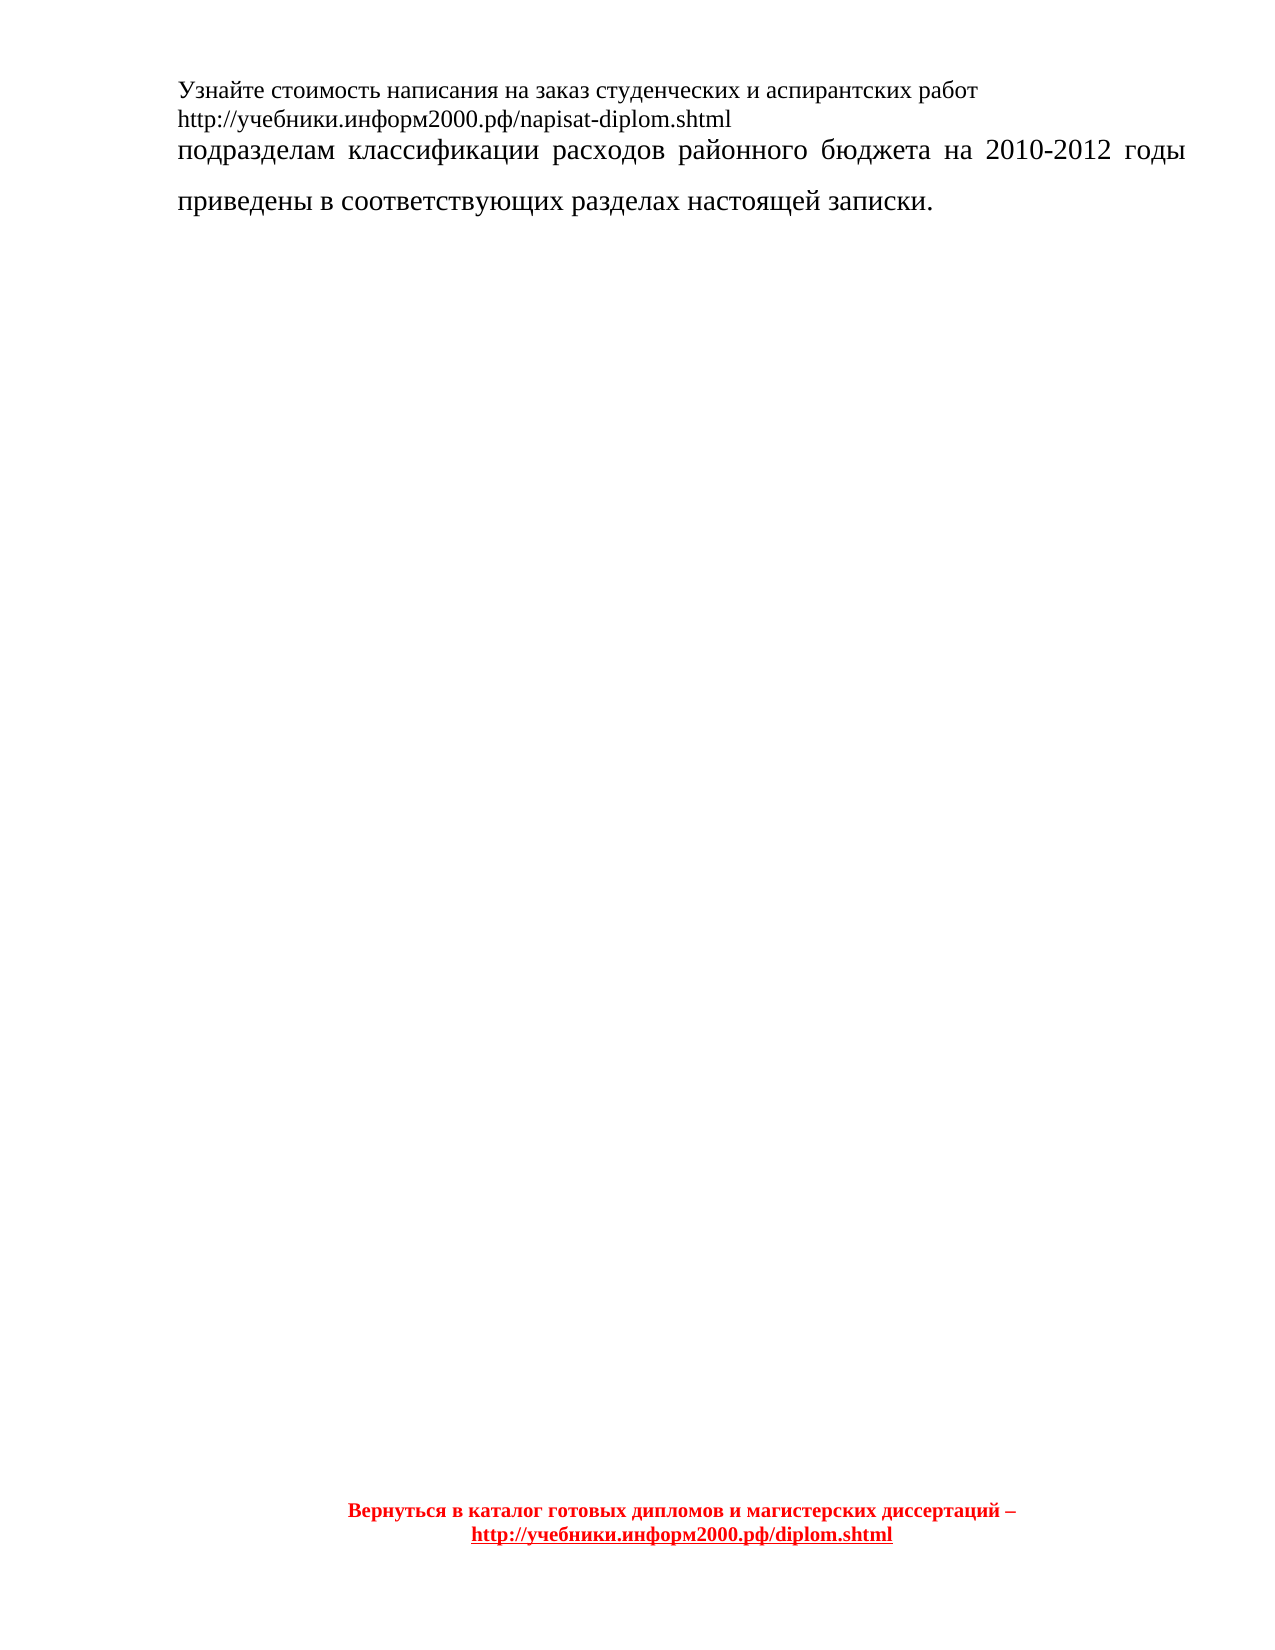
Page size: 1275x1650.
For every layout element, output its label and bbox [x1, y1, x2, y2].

text [177, 132, 1186, 216]
